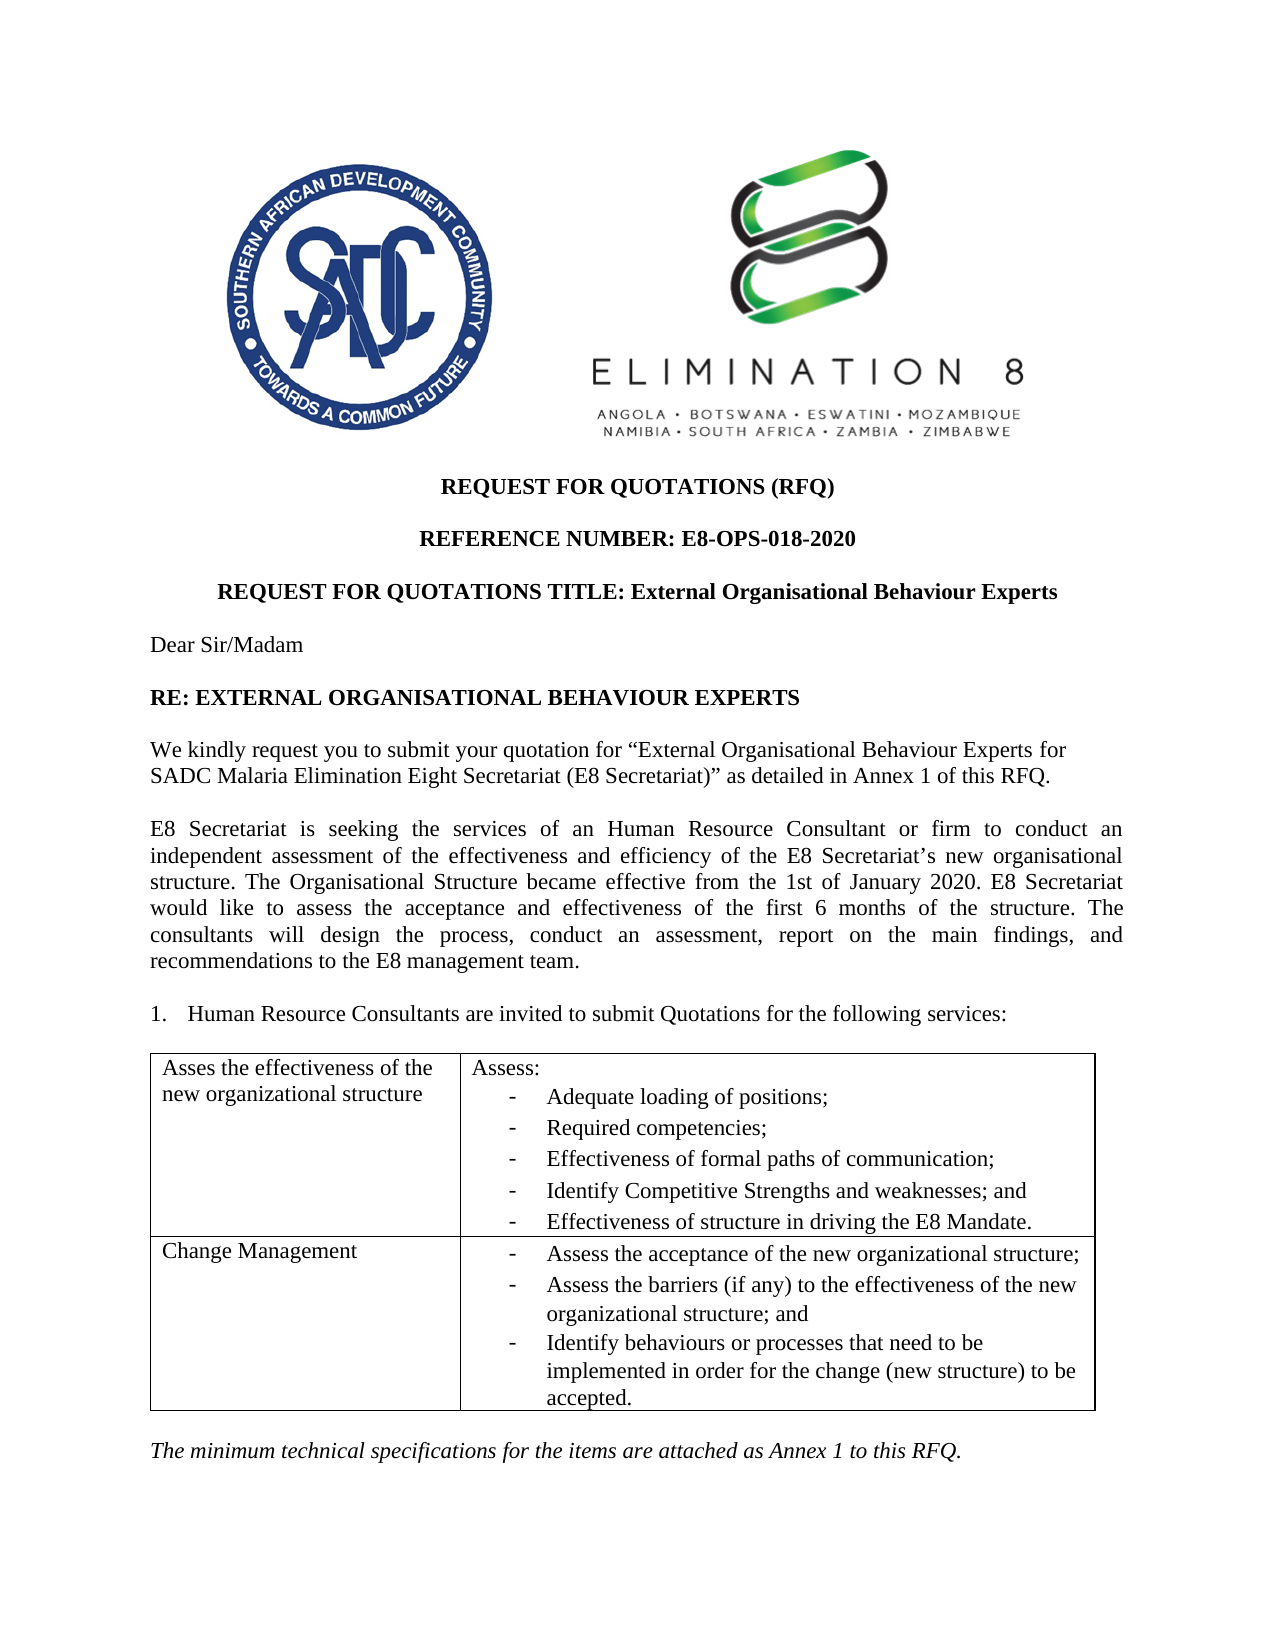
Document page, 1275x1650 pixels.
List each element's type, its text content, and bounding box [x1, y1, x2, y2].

text We kindly request you to submit your quotation for “External Organisational Behaviour Experts for SADC Malaria Elimination Eight Secretariat (E8 Secretariat)” as detailed in Annex 1 of this RFQ. [150, 736, 1125, 789]
table_cell Change Management [151, 1237, 460, 1410]
text REFERENCE NUMBER: E8-OPS-018-2020 [150, 525, 1125, 552]
table_cell Assess the acceptance of the new organizational structure; Assess the barriers (if any) to the effectiveness of the new organizational structure; and Identify behaviours or processes that need to be implemented in order for the change (new structure) to be accepted. [461, 1237, 1094, 1410]
text E8 Secretariat is seeking the services of an Human Resource Consultant or firm to conduct an independent assessment of the effectiveness and efficiency of the E8 Secretariat’s new organisational structure. The Organisational Structure became effective from the 1st of January 2020. E8 Secretariat would like to assess the acceptance and effectiveness of the first 6 months of the structure. The consultants will design the process, conduct an assessment, report on the main findings, and recommendations to the E8 management team. [150, 815, 1125, 973]
list Human Resource Consultants are invited to submit Quotations for the following services: [150, 1000, 1125, 1026]
picture [150, 150, 568, 445]
text The minimum technical specifications for the items are attached as Annex 1 to this RFQ. [150, 1437, 1125, 1464]
text REQUEST FOR QUOTATIONS (RFQ) [150, 473, 1125, 499]
picture [586, 150, 1032, 438]
table_header Assess: Adequate loading of positions; Required competencies; Effectiveness of formal paths of communication; Identify Competitive Strengths and weaknesses; and Effectiveness of structure in driving the E8 Mandate. [461, 1054, 1094, 1236]
text REQUEST FOR QUOTATIONS TITLE: External Organisational Behaviour Experts [150, 578, 1125, 604]
text RE: EXTERNAL ORGANISATIONAL BEHAVIOUR EXPERTS [150, 683, 1125, 710]
table_header Asses the effectiveness of the new organizational structure [151, 1054, 460, 1236]
text Dear Sir/Madam [150, 631, 1125, 657]
